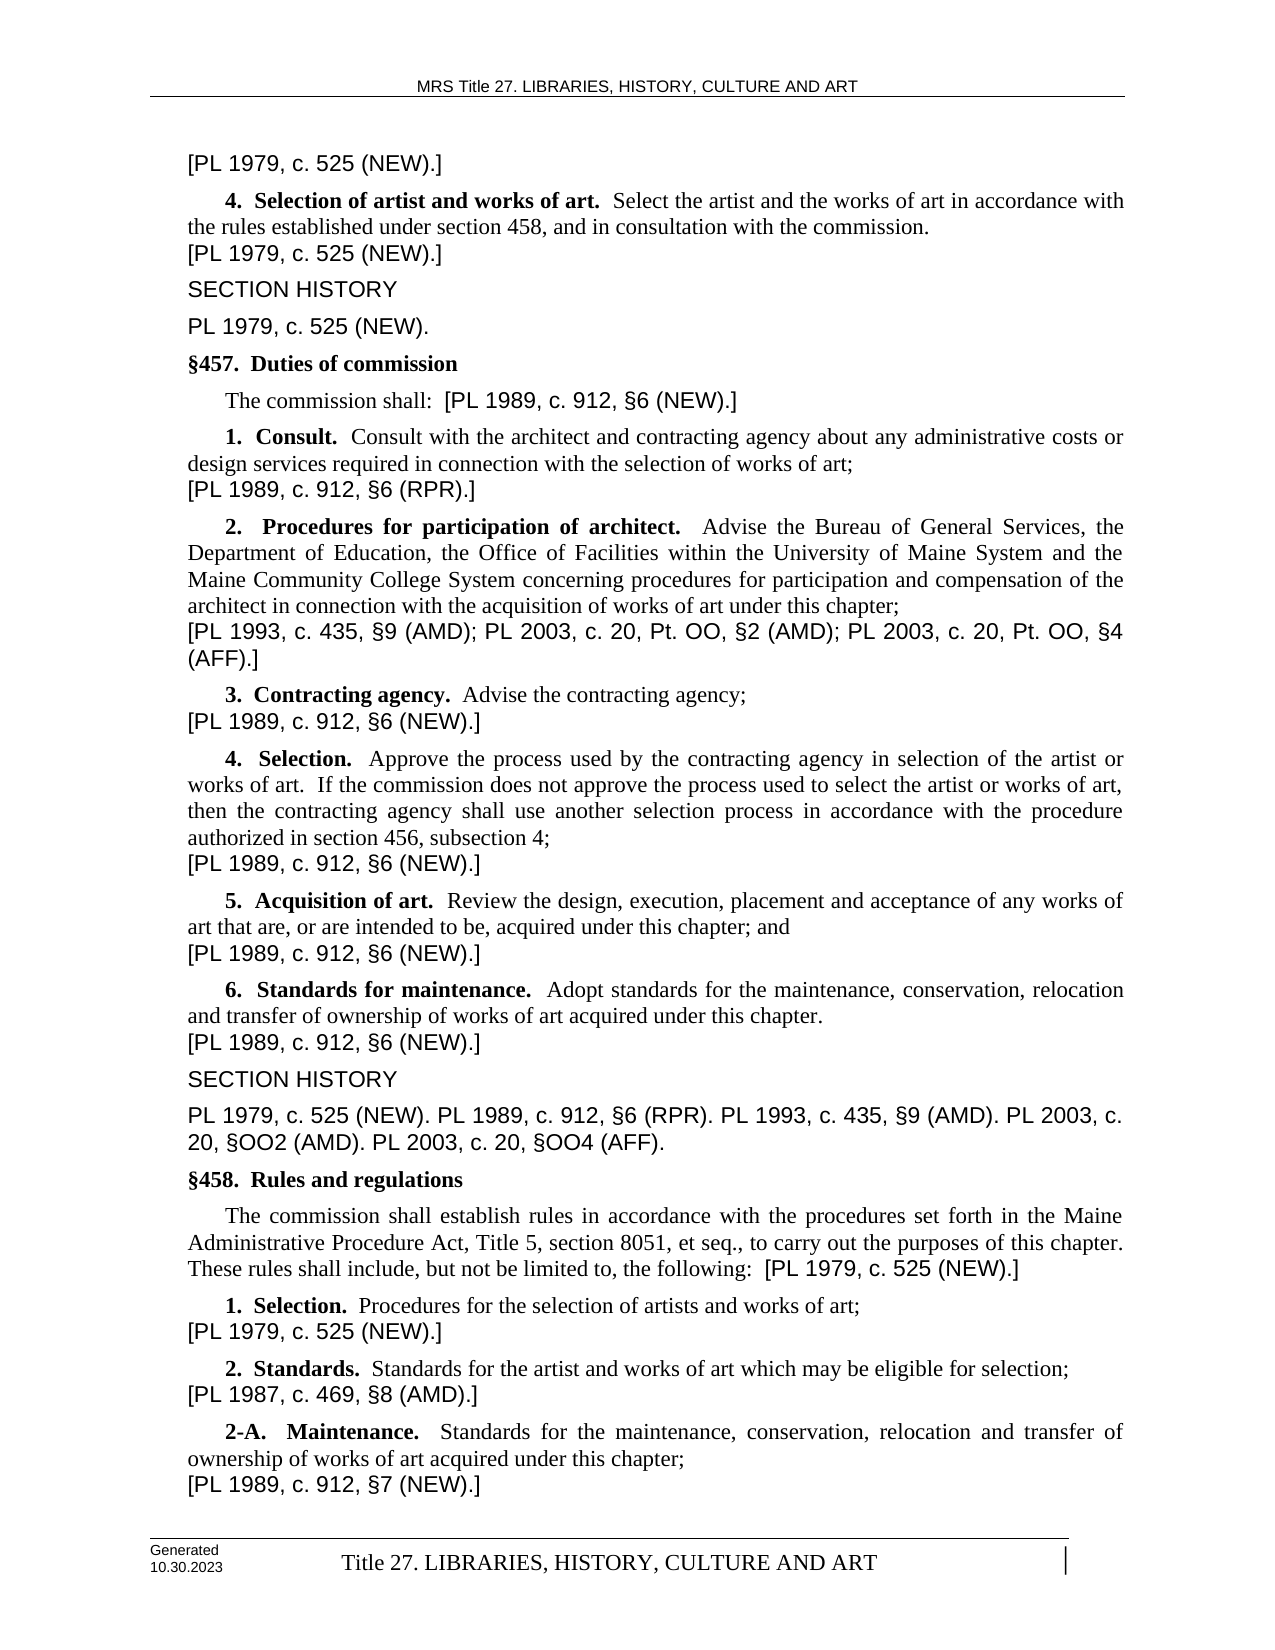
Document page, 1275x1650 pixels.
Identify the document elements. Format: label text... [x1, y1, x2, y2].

text PL 1979, c. 525 (NEW). PL 1989, c. 912, §6 (RPR). PL 1993, c. 435, §9 (AMD). PL 2003, c. 20, §OO2 (AMD). PL 2003, c. 20, §OO4 (AFF). [187, 1102, 1125, 1155]
text SECTION HISTORY [187, 276, 1125, 303]
text [PL 1979, c. 525 (NEW).] [187, 1318, 1125, 1345]
text [PL 1987, c. 469, §8 (AMD).] [187, 1381, 1125, 1408]
text 1. Selection. Procedures for the selection of artists and works of art; [187, 1292, 1125, 1318]
text 2. Standards. Standards for the artist and works of art which may be eligible for selection; [187, 1355, 1125, 1381]
text PL 1979, c. 525 (NEW). [187, 313, 1125, 339]
text 1. Consult. Consult with the architect and contracting agency about any administrative costs or design services required in connection with the selection of works of art; [187, 423, 1125, 476]
text [PL 1979, c. 525 (NEW).] [187, 150, 1125, 176]
text 3. Contracting agency. Advise the contracting agency; [187, 681, 1125, 708]
text 4. Selection of artist and works of art. Select the artist and the works of art in accordance with the rules established under section 458, and in consultation with the commission. [187, 187, 1125, 239]
text [PL 1989, c. 912, §7 (NEW).] [187, 1471, 1125, 1497]
text §458. Rules and regulations [187, 1166, 1125, 1192]
text The commission shall establish rules in accordance with the procedures set forth in the Maine Administrative Procedure Act, Title 5, section 8051, et seq., to carry out the purposes of this chapter. These rules shall include, but not be limited to, the following: [PL 1979, c. 525 (NEW).] [187, 1202, 1125, 1282]
text [PL 1989, c. 912, §6 (RPR).] [187, 476, 1125, 502]
text The commission shall: [PL 1989, c. 912, §6 (NEW).] [187, 387, 1125, 413]
text 2. Procedures for participation of architect. Advise the Bureau of General Services, the Department of Education, the Office of Facilities within the University of Maine System and the Maine Community College System concerning procedures for participation and compensation of the architect in connection with the acquisition of works of art under this chapter; [187, 513, 1125, 618]
text 5. Acquisition of art. Review the design, execution, placement and acceptance of any works of art that are, or are intended to be, acquired under this chapter; and [187, 887, 1125, 939]
text 2-A. Maintenance. Standards for the maintenance, conservation, relocation and transfer of ownership of works of art acquired under this chapter; [187, 1418, 1125, 1471]
text [PL 1989, c. 912, §6 (NEW).] [187, 850, 1125, 876]
text 6. Standards for maintenance. Adopt standards for the maintenance, conservation, relocation and transfer of ownership of works of art acquired under this chapter. [187, 976, 1125, 1029]
text [PL 1989, c. 912, §6 (NEW).] [187, 1029, 1125, 1055]
text §457. Duties of commission [187, 350, 1125, 376]
text [PL 1989, c. 912, §6 (NEW).] [187, 708, 1125, 734]
text [PL 1993, c. 435, §9 (AMD); PL 2003, c. 20, Pt. OO, §2 (AMD); PL 2003, c. 20, Pt. OO, §4 (AFF).] [187, 618, 1125, 671]
text SECTION HISTORY [187, 1066, 1125, 1092]
text 4. Selection. Approve the process used by the contracting agency in selection of the artist or works of art. If the commission does not approve the process used to select the artist or works of art, then the contracting agency shall use another selection process in accordance with the procedure authorized in section 456, subsection 4; [187, 744, 1125, 850]
text [PL 1979, c. 525 (NEW).] [187, 239, 1125, 266]
text [PL 1989, c. 912, §6 (NEW).] [187, 939, 1125, 966]
